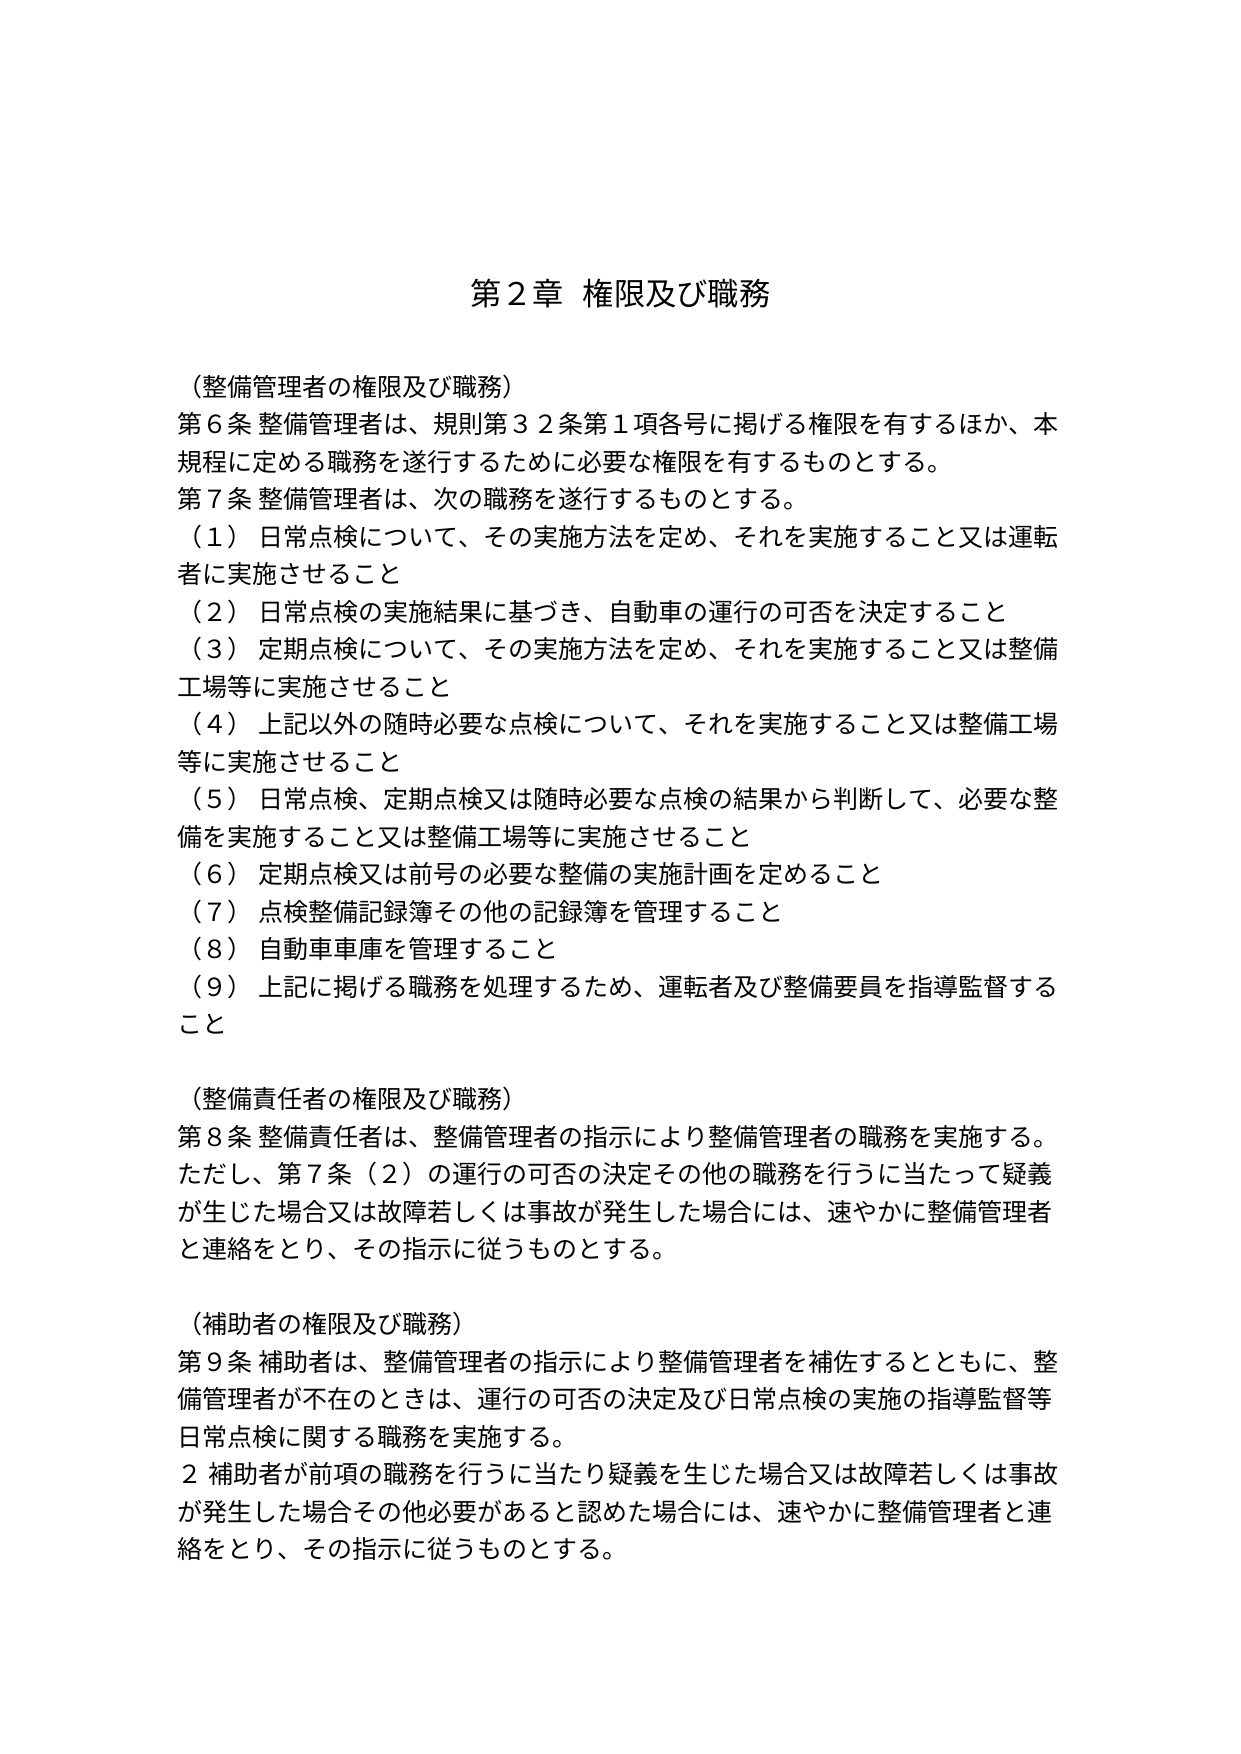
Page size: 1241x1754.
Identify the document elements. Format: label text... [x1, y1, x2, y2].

text 第７条 整備管理者は、次の職務を遂行するものとする。 [177, 479, 1063, 517]
text 第８条 整備責任者は、整備管理者の指示により整備管理者の職務を実施する。ただし、第７条（２）の運行の可否の決定その他の職務を行うに当たって疑義が生じた場合又は故障若しくは事故が発生した場合には、速やかに整備管理者と連絡をとり、その指示に従うものとする。 [177, 1117, 1063, 1267]
text （４） 上記以外の随時必要な点検について、それを実施すること又は整備工場等に実施させること [177, 704, 1063, 779]
text （２） 日常点検の実施結果に基づき、自動車の運行の可否を決定すること [177, 592, 1063, 629]
text （５） 日常点検、定期点検又は随時必要な点検の結果から判断して、必要な整備を実施すること又は整備工場等に実施させること [177, 779, 1063, 854]
text （３） 定期点検について、その実施方法を定め、それを実施すること又は整備工場等に実施させること [177, 629, 1063, 704]
text （９） 上記に掲げる職務を処理するため、運転者及び整備要員を指導監督すること [177, 967, 1063, 1042]
text （８） 自動車車庫を管理すること [177, 929, 1063, 967]
list 権限及び職務 [177, 254, 1063, 329]
text 第６条 整備管理者は、規則第３２条第１項各号に掲げる権限を有するほか、本規程に定める職務を遂行するために必要な権限を有するものとする。 [177, 404, 1063, 479]
text （整備管理者の権限及び職務） [177, 367, 1063, 404]
text （整備責任者の権限及び職務） [177, 1079, 1063, 1117]
text ２ 補助者が前項の職務を行うに当たり疑義を生じた場合又は故障若しくは事故が発生した場合その他必要があると認めた場合には、速やかに整備管理者と連絡をとり、その指示に従うものとする。 [177, 1454, 1063, 1567]
text 第９条 補助者は、整備管理者の指示により整備管理者を補佐するとともに、整備管理者が不在のときは、運行の可否の決定及び日常点検の実施の指導監督等日常点検に関する職務を実施する。 [177, 1342, 1063, 1454]
text （補助者の権限及び職務） [177, 1304, 1063, 1342]
text （６） 定期点検又は前号の必要な整備の実施計画を定めること [177, 854, 1063, 892]
text （７） 点検整備記録簿その他の記録簿を管理すること [177, 892, 1063, 929]
text （１） 日常点検について、その実施方法を定め、それを実施すること又は運転者に実施させること [177, 517, 1063, 592]
